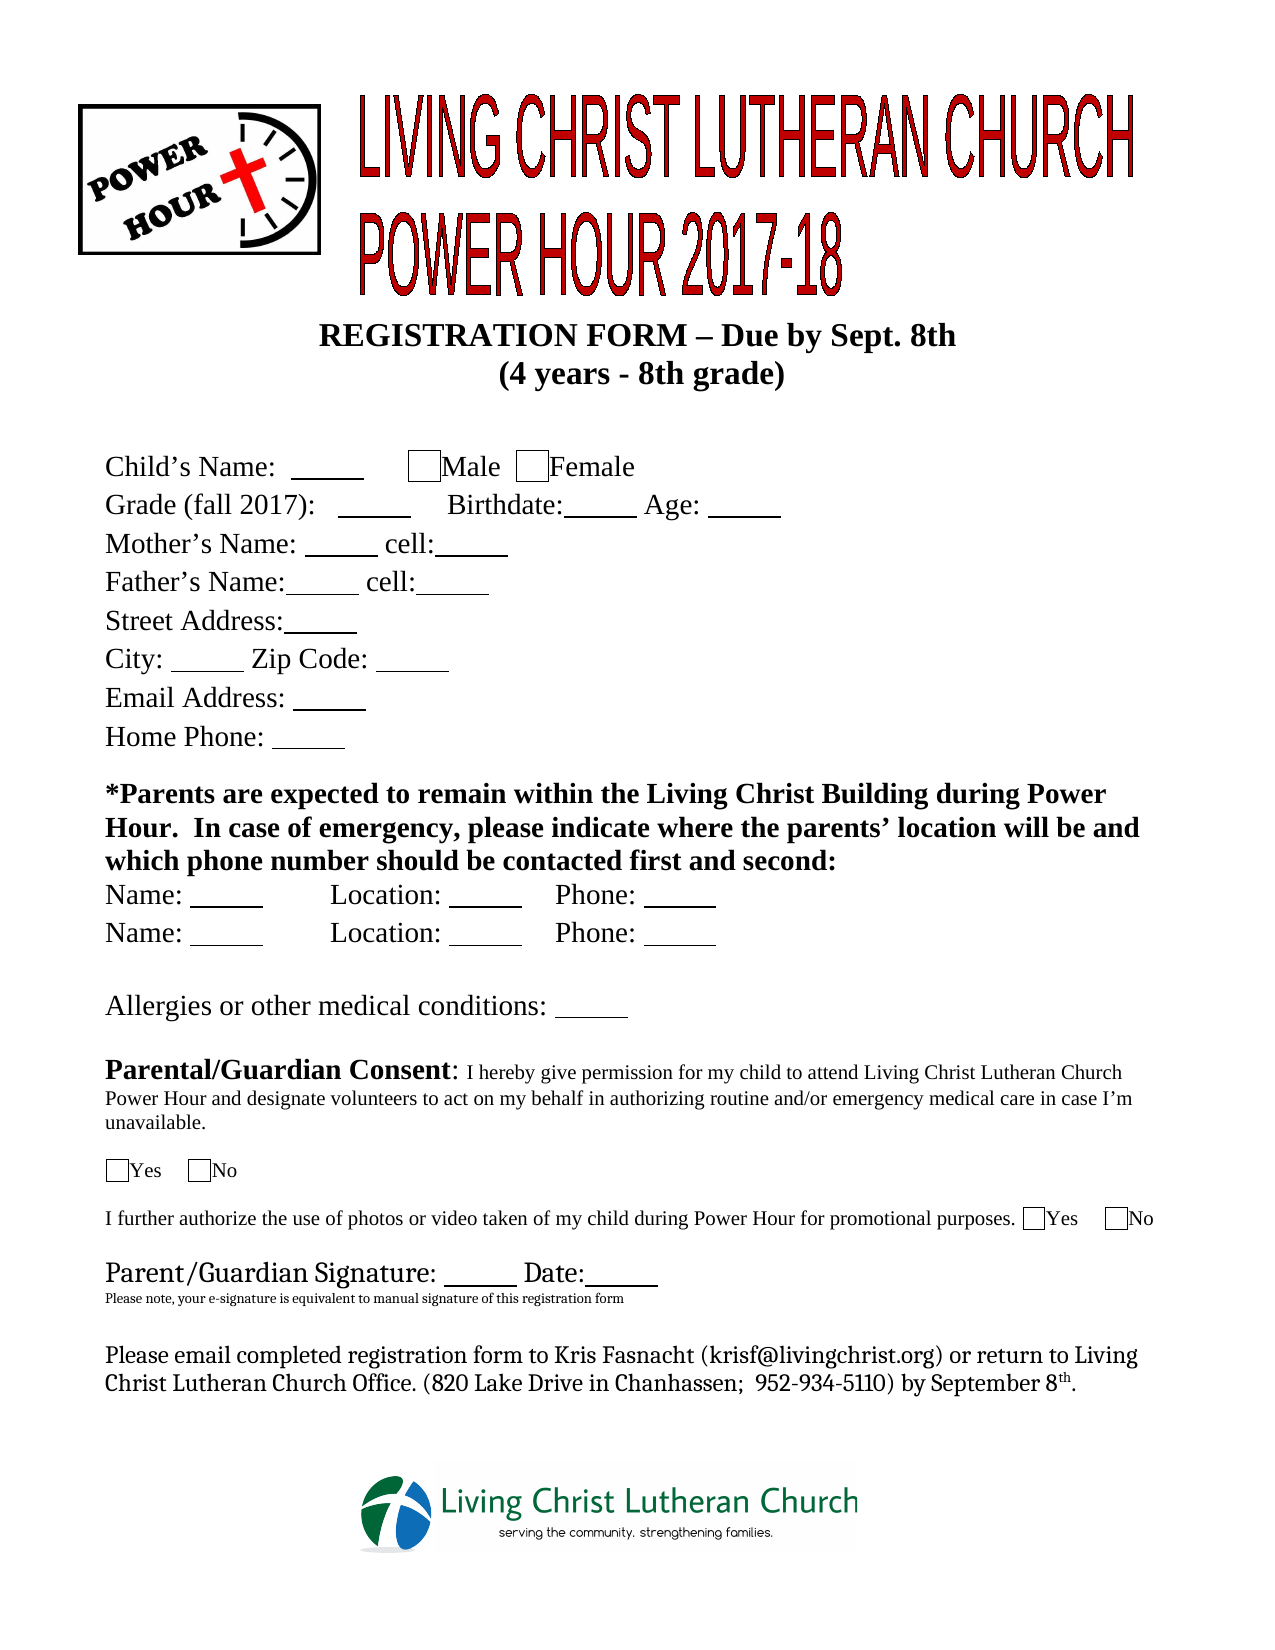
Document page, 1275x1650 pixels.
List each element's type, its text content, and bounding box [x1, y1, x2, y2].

text Name: Location: Phone: [105, 877, 1170, 911]
text Name: Location: Phone: [105, 916, 1170, 949]
text *Parents are expected to remain within the Living Christ Building during Power Hour. In case of emergency, please indicate where the parents’ location will be and which phone number should be contacted first and second: [105, 776, 1170, 877]
text Email Address: [105, 680, 1170, 714]
text REGISTRATION FORM – Due by Sept. 8th (4 years - 8th grade) [105, 276, 1170, 420]
text Allergies or other medical conditions: [105, 988, 1170, 1021]
picture [78, 104, 321, 255]
text Please email completed registration form to Kris Fasnacht (krisf@livingchrist.org) or return to Living Christ Lutheran Church Office. (820 Lake Drive in Chanhassen; 952-934-5110) by September 8th. [105, 1341, 1170, 1398]
text Yes No I further authorize the use of photos or video taken of my child during Power Hour for promotional purposes. Yes No [105, 1158, 1170, 1230]
text Child’s Name: Male Female [105, 449, 1170, 482]
text Grade (fall 2017): Birthdate: Age: [105, 487, 1170, 521]
text Parent/Guardian Signature: Date: Please note, your e-signature is equivalent to manual signature of this registration form [105, 1257, 1170, 1307]
text Mother’s Name: cell: [105, 526, 1170, 559]
text Parental/Guardian Consent: I hereby give permission for my child to attend Living Christ Lutheran Church Power Hour and designate volunteers to act on my behalf in authorizing routine and/or emergency medical care in case I’m unavailable. [105, 1052, 1170, 1134]
text Father’s Name: cell: [105, 564, 1170, 598]
picture [360, 1461, 858, 1553]
text Street Address: [105, 603, 1170, 637]
text Home Phone: [105, 719, 1170, 752]
text City: Zip Code: [105, 642, 1170, 675]
